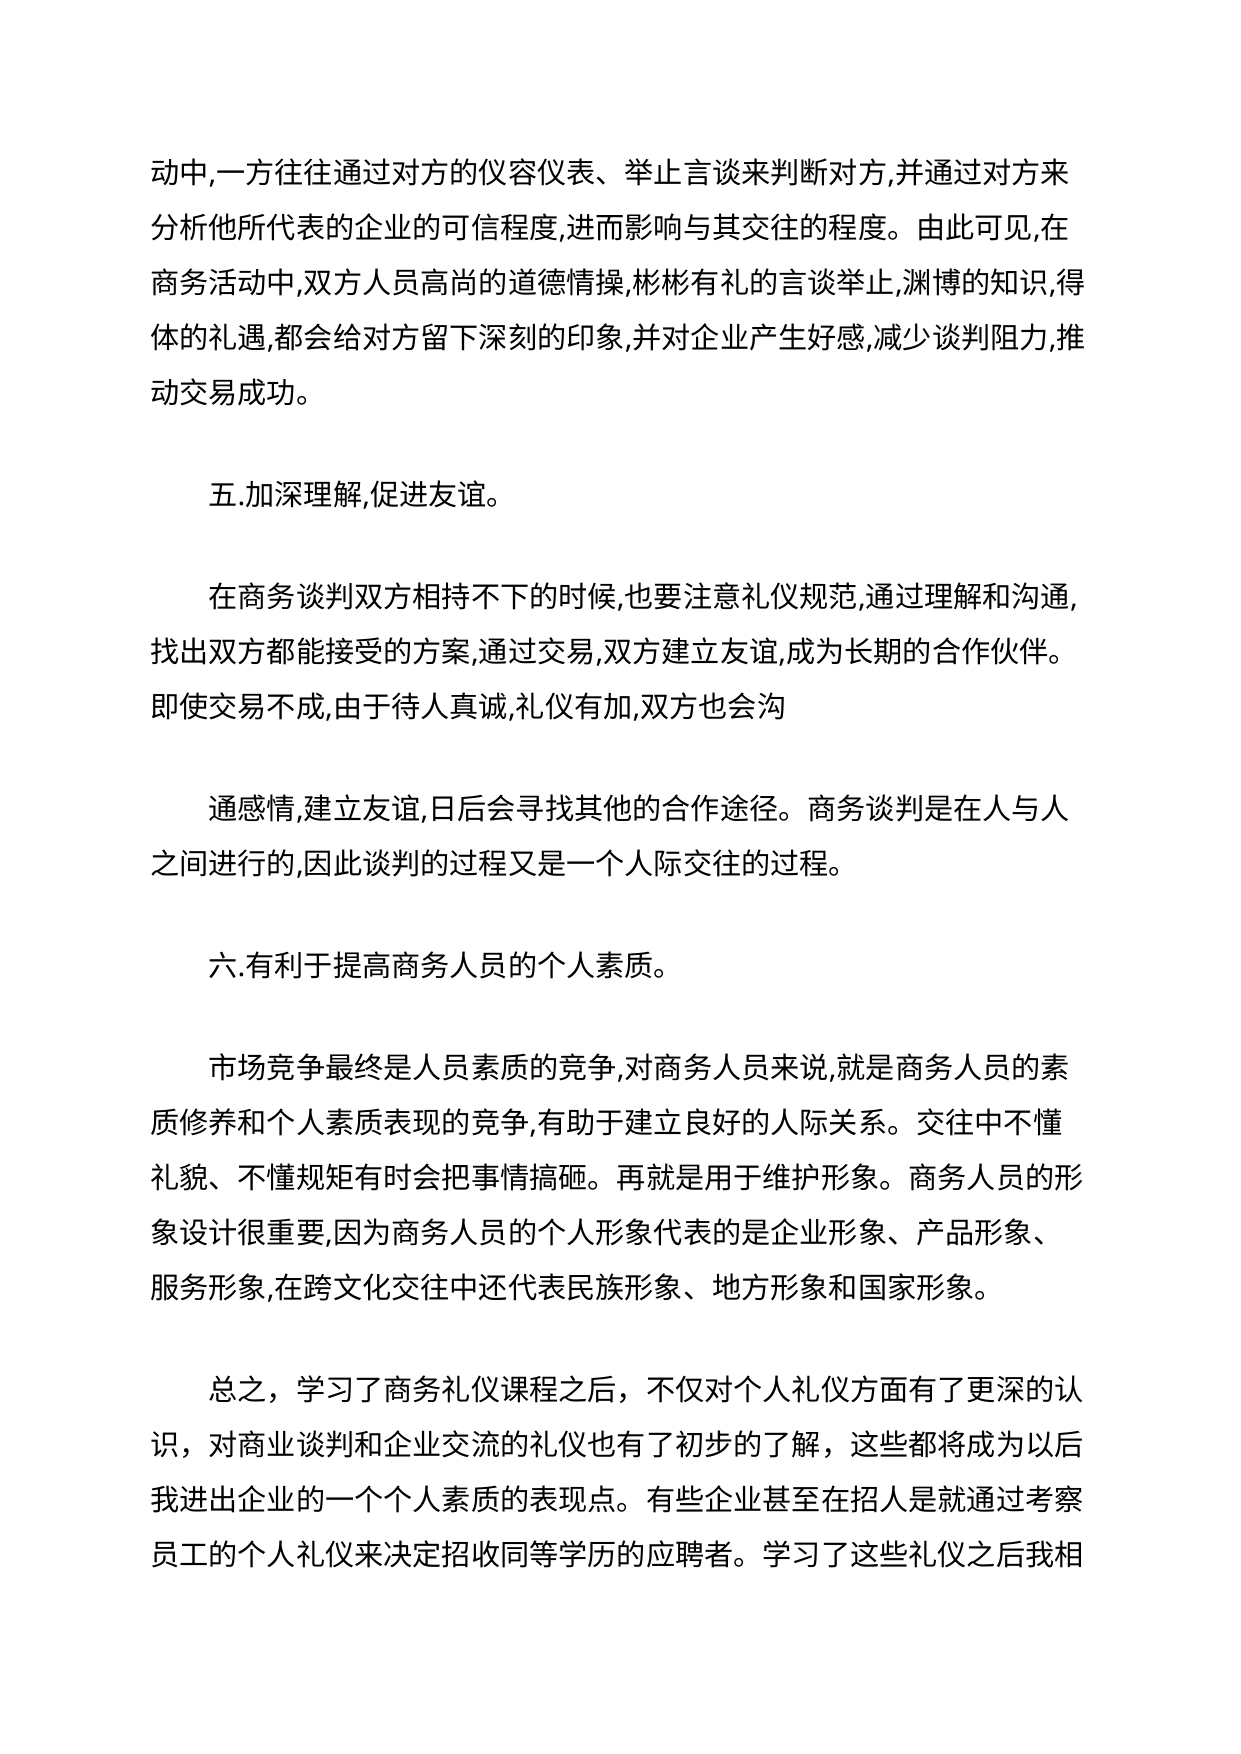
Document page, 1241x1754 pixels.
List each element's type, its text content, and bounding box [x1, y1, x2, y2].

text 六.有利于提高商务人员的个人素质。 [150, 943, 1090, 985]
text 在商务谈判双方相持不下的时候,也要注意礼仪规范,通过理解和沟通,找出双方都能接受的方案,通过交易,双方建立友谊,成为长期的合作伙伴。即使交易不成,由于待人真诚,礼仪有加,双方也会沟 [150, 574, 1090, 726]
text 通感情,建立友谊,日后会寻找其他的合作途径。商务谈判是在人与人之间进行的,因此谈判的过程又是一个人际交往的过程。 [150, 786, 1090, 883]
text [150, 150, 1090, 412]
text 市场竞争最终是人员素质的竞争,对商务人员来说,就是商务人员的素质修养和个人素质表现的竞争,有助于建立良好的人际关系。交往中不懂礼貌、不懂规矩有时会把事情搞砸。再就是用于维护形象。商务人员的形象设计很重要,因为商务人员的个人形象代表的是企业形象、产品形象、服务形象,在跨文化交往中还代表民族形象、地方形象和国家形象。 [150, 1045, 1090, 1307]
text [150, 1367, 1090, 1573]
text 五.加深理解,促进友谊。 [150, 472, 1090, 514]
